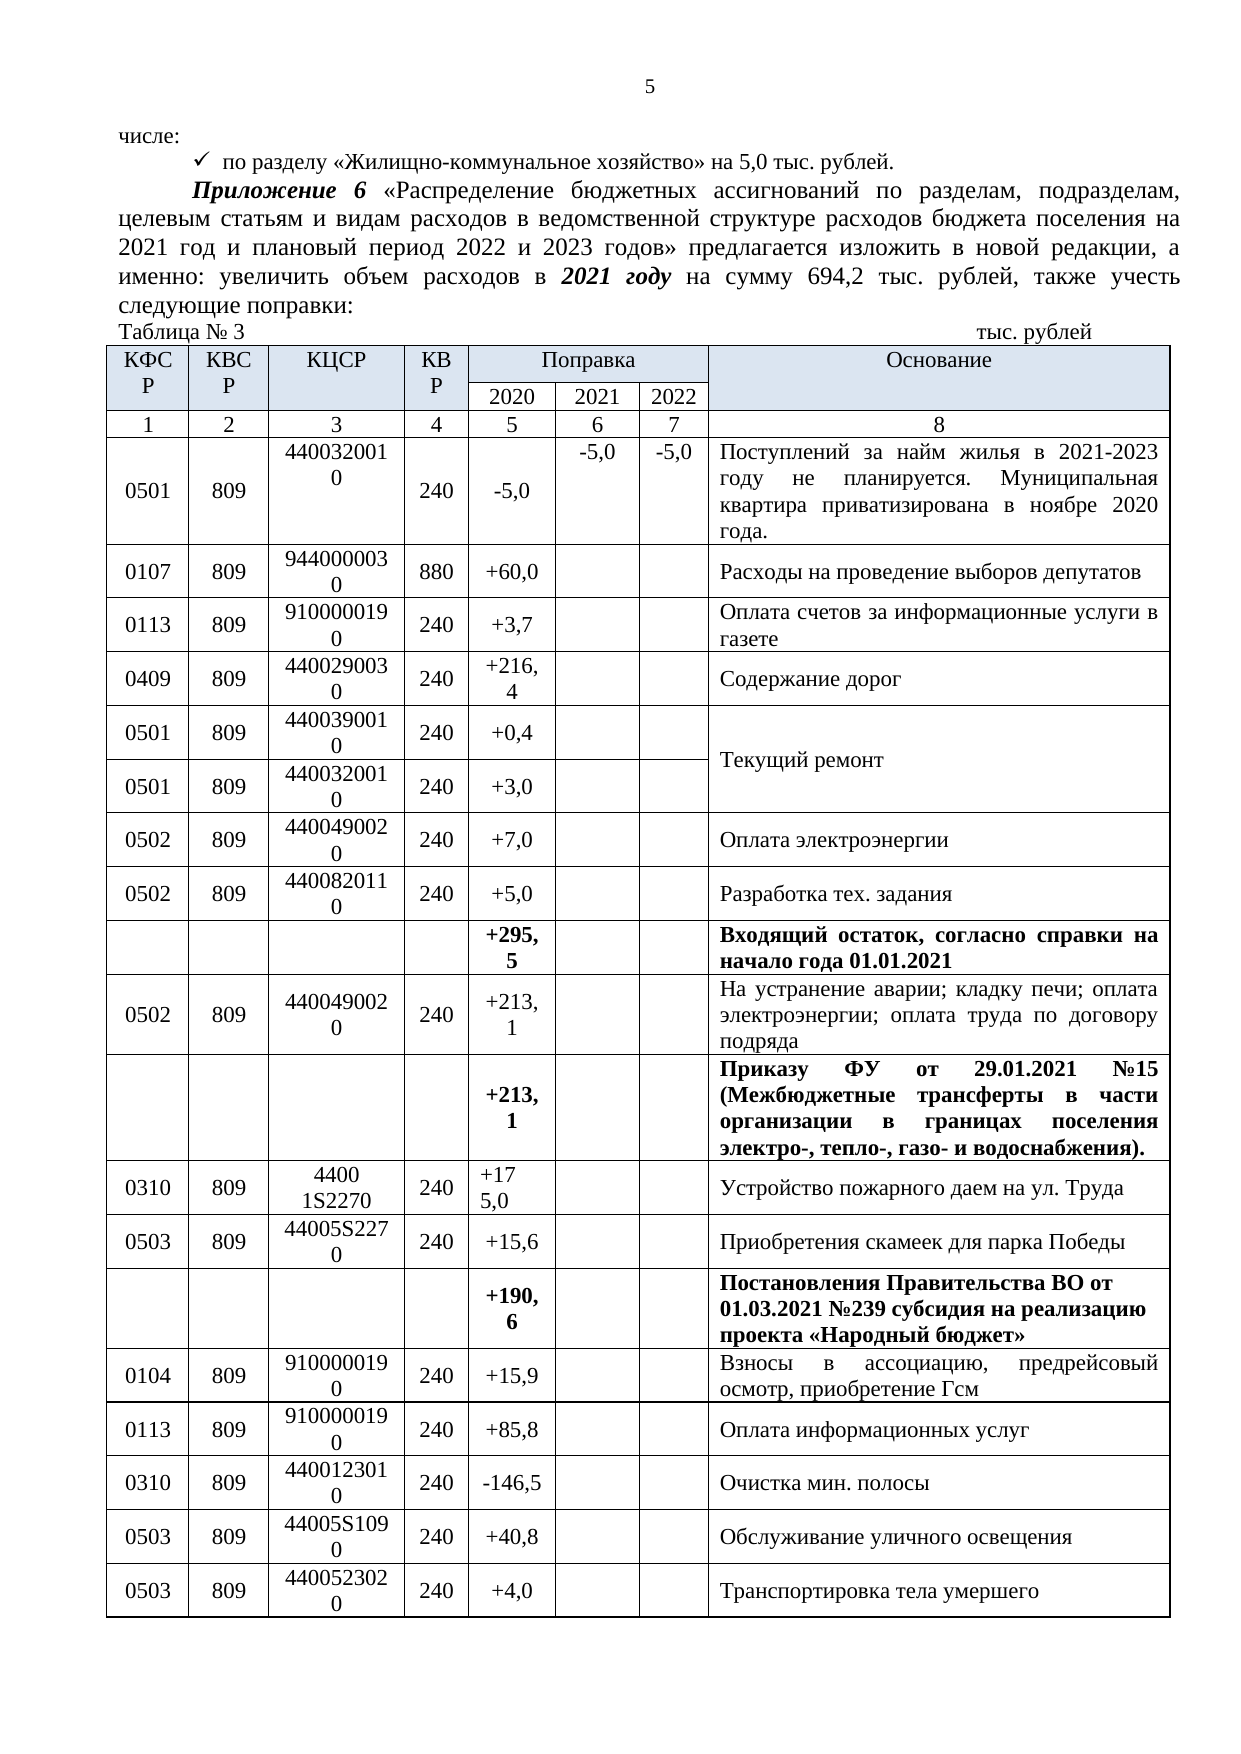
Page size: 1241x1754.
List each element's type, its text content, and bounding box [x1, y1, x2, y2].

table_cell 240 [405, 706, 468, 758]
table_cell 809 [189, 760, 268, 812]
table_cell 4400123010 [269, 1456, 404, 1509]
table_cell 0104 [107, 1349, 188, 1401]
table_header Основание [709, 346, 1169, 410]
table_cell [556, 1269, 639, 1348]
table_cell [640, 1269, 708, 1348]
table_cell 0503 [107, 1564, 188, 1616]
table_cell Содержание дорог [709, 652, 1169, 705]
text Приложение 6 «Распределение бюджетных ассигнований по разделам, подразделам, целевым статьям и видам расходов в ведомственной структуре расходов бюджета поселения на 2021 год и плановый период 2022 и 2023 годов» предлагается изложить в новой редакции, а именно: увеличить объем расходов в 2021 году на сумму 694,2 тыс. рублей, также учесть следующие поправки: [118, 175, 1181, 318]
table_cell 240 [405, 598, 468, 651]
table_cell Транспортировка тела умершего [709, 1564, 1169, 1616]
table_cell Устройство пожарного даем на ул. Труда [709, 1161, 1169, 1214]
table_cell +4,0 [469, 1564, 555, 1616]
table_cell [640, 1456, 708, 1509]
table_cell Обслуживание уличного освещения [709, 1510, 1169, 1563]
table_cell [405, 1055, 468, 1160]
table_cell 240 [405, 1161, 468, 1214]
table_cell Очистка мин. полосы [709, 1456, 1169, 1509]
table_cell 4400490020 [269, 975, 404, 1054]
table_cell [269, 1269, 404, 1348]
table_cell 0502 [107, 975, 188, 1054]
table_cell [640, 921, 708, 973]
table_cell 4400820110 [269, 867, 404, 920]
table_cell [405, 1269, 468, 1348]
table_cell 2022 [640, 383, 708, 410]
table_cell 240 [405, 1349, 468, 1401]
table_cell 809 [189, 1161, 268, 1214]
table_cell [556, 706, 639, 758]
table_cell 9100000190 [269, 1349, 404, 1401]
table_cell [107, 921, 188, 973]
table_cell [556, 1215, 639, 1268]
table_header КЦСР [269, 346, 404, 410]
table_cell 809 [189, 1510, 268, 1563]
table_cell [405, 921, 468, 973]
table_cell 809 [189, 1215, 268, 1268]
table_cell 240 [405, 975, 468, 1054]
table_cell 2020 [469, 383, 555, 410]
table_cell Текущий ремонт [709, 706, 1169, 812]
table_cell 4400390010 [269, 706, 404, 758]
table_cell +295,5 [469, 921, 555, 973]
table_cell [556, 545, 639, 597]
table_cell 809 [189, 1403, 268, 1455]
table_cell 809 [189, 1456, 268, 1509]
table_cell 4400320010 [269, 438, 404, 543]
table_cell 9440000030 [269, 545, 404, 597]
text Таблица № 3 тыс. рублей [118, 318, 1181, 345]
table_cell 4400320010 [269, 760, 404, 812]
table_cell 0310 [107, 1456, 188, 1509]
table_cell Оплата счетов за информационные услуги в газете [709, 598, 1169, 651]
table_cell [556, 1403, 639, 1455]
table_cell [556, 1564, 639, 1616]
table_cell 240 [405, 1564, 468, 1616]
table_cell 240 [405, 1215, 468, 1268]
table_cell Приказу ФУ от 29.01.2021 №15 (Межбюджетные трансферты в части организации в границах поселения электро-, тепло-, газо- и водоснабжения). [709, 1055, 1169, 1160]
table_cell 44005S1090 [269, 1510, 404, 1563]
table_cell [640, 598, 708, 651]
table_cell -146,5 [469, 1456, 555, 1509]
table_cell [556, 975, 639, 1054]
table_cell 809 [189, 652, 268, 705]
table_cell 809 [189, 1349, 268, 1401]
table_cell 44005S2270 [269, 1215, 404, 1268]
table_cell 0310 [107, 1161, 188, 1214]
table_cell 240 [405, 1456, 468, 1509]
table_cell 4400490020 [269, 813, 404, 866]
table_cell Входящий остаток, согласно справки на начало года 01.01.2021 [709, 921, 1169, 973]
table_cell [640, 706, 708, 758]
table_cell +190,6 [469, 1269, 555, 1348]
table_cell +15,9 [469, 1349, 555, 1401]
table_cell [556, 598, 639, 651]
table_cell [640, 1161, 708, 1214]
table_cell 4400290030 [269, 652, 404, 705]
table_cell -5,0 [469, 438, 555, 543]
table_cell +175,0 [469, 1161, 555, 1214]
table_cell +3,7 [469, 598, 555, 651]
table_cell 44001S2270 [269, 1161, 404, 1214]
table_cell 0113 [107, 598, 188, 651]
table_cell Поступлений за найм жилья в 2021-2023 году не планируется. Муниципальная квартира приватизирована в ноябре 2020 года. [709, 438, 1169, 543]
table_cell +15,6 [469, 1215, 555, 1268]
table_cell 2 [189, 411, 268, 437]
table_cell [556, 921, 639, 973]
table_cell +216,4 [469, 652, 555, 705]
table_cell 0503 [107, 1510, 188, 1563]
table_cell +3,0 [469, 760, 555, 812]
table_cell 3 [269, 411, 404, 437]
table_cell [640, 545, 708, 597]
table_cell -5,0 [640, 438, 708, 543]
table_cell Приобретения скамеек для парка Победы [709, 1215, 1169, 1268]
table_cell 2021 [556, 383, 639, 410]
table_cell Постановления Правительства ВО от 01.03.2021 №239 субсидия на реализацию проекта «Народный бюджет» [709, 1269, 1169, 1348]
table_cell [640, 813, 708, 866]
table_cell 809 [189, 706, 268, 758]
table_cell [556, 1456, 639, 1509]
table_cell 809 [189, 438, 268, 543]
table_cell 0502 [107, 813, 188, 866]
table_cell 240 [405, 760, 468, 812]
table_cell 809 [189, 598, 268, 651]
table_cell +40,8 [469, 1510, 555, 1563]
table_cell +213,1 [469, 975, 555, 1054]
table_cell 4 [405, 411, 468, 437]
table_cell 4400523020 [269, 1564, 404, 1616]
table_cell 809 [189, 1564, 268, 1616]
table_cell [189, 921, 268, 973]
table_cell 0409 [107, 652, 188, 705]
table_cell +0,4 [469, 706, 555, 758]
table_cell 0501 [107, 438, 188, 543]
table_cell +85,8 [469, 1403, 555, 1455]
table_cell Взносы в ассоциацию, предрейсовый осмотр, приобретение Гсм [709, 1349, 1169, 1401]
table_cell 880 [405, 545, 468, 597]
table_header КВР [405, 346, 468, 410]
table_cell 240 [405, 652, 468, 705]
table_cell [556, 1161, 639, 1214]
table_cell 9100000190 [269, 598, 404, 651]
table_cell [189, 1055, 268, 1160]
table_cell [640, 1349, 708, 1401]
table_cell 0113 [107, 1403, 188, 1455]
table_cell [107, 1055, 188, 1160]
table_cell 240 [405, 438, 468, 543]
table_cell 809 [189, 545, 268, 597]
table_cell [556, 1055, 639, 1160]
table_cell Оплата информационных услуг [709, 1403, 1169, 1455]
table_cell 1 [107, 411, 188, 437]
table_cell [107, 1269, 188, 1348]
table_cell [640, 1510, 708, 1563]
table_cell На устранение аварии; кладку печи; оплата электроэнергии; оплата труда по договору подряда [709, 975, 1169, 1054]
table_cell [640, 760, 708, 812]
table_cell 240 [405, 1403, 468, 1455]
table_cell [556, 1349, 639, 1401]
table_cell [640, 1055, 708, 1160]
table_cell [269, 921, 404, 973]
table_cell [269, 1055, 404, 1160]
table_cell [189, 1269, 268, 1348]
table_cell 8 [709, 411, 1169, 437]
table_cell [640, 1215, 708, 1268]
table_header Поправка [469, 346, 708, 382]
table_cell -5,0 [556, 438, 639, 543]
table_cell [640, 975, 708, 1054]
table_cell Разработка тех. задания [709, 867, 1169, 920]
table_cell [640, 1403, 708, 1455]
table_header КФСР [107, 346, 188, 410]
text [118, 122, 1181, 148]
table_cell [556, 652, 639, 705]
table_cell 809 [189, 867, 268, 920]
table_cell 809 [189, 975, 268, 1054]
table_header КВСР [189, 346, 268, 410]
table_cell 0107 [107, 545, 188, 597]
table_cell [640, 1564, 708, 1616]
table_cell [556, 1510, 639, 1563]
table_cell +60,0 [469, 545, 555, 597]
table_cell 9100000190 [269, 1403, 404, 1455]
table_cell 240 [405, 813, 468, 866]
table_cell [640, 652, 708, 705]
table_cell 0502 [107, 867, 188, 920]
table_cell +5,0 [469, 867, 555, 920]
table_cell 5 [469, 411, 555, 437]
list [118, 148, 1181, 175]
table_cell 7 [640, 411, 708, 437]
table_cell 0501 [107, 706, 188, 758]
table_cell [556, 813, 639, 866]
table_cell 240 [405, 867, 468, 920]
table_cell [556, 867, 639, 920]
table_cell 6 [556, 411, 639, 437]
table_cell Оплата электроэнергии [709, 813, 1169, 866]
table_cell +7,0 [469, 813, 555, 866]
table_cell Расходы на проведение выборов депутатов [709, 545, 1169, 597]
table_cell 240 [405, 1510, 468, 1563]
table_cell 0503 [107, 1215, 188, 1268]
table_cell +213,1 [469, 1055, 555, 1160]
table_cell [556, 760, 639, 812]
table_cell 0501 [107, 760, 188, 812]
table_cell 809 [189, 813, 268, 866]
table_cell [640, 867, 708, 920]
